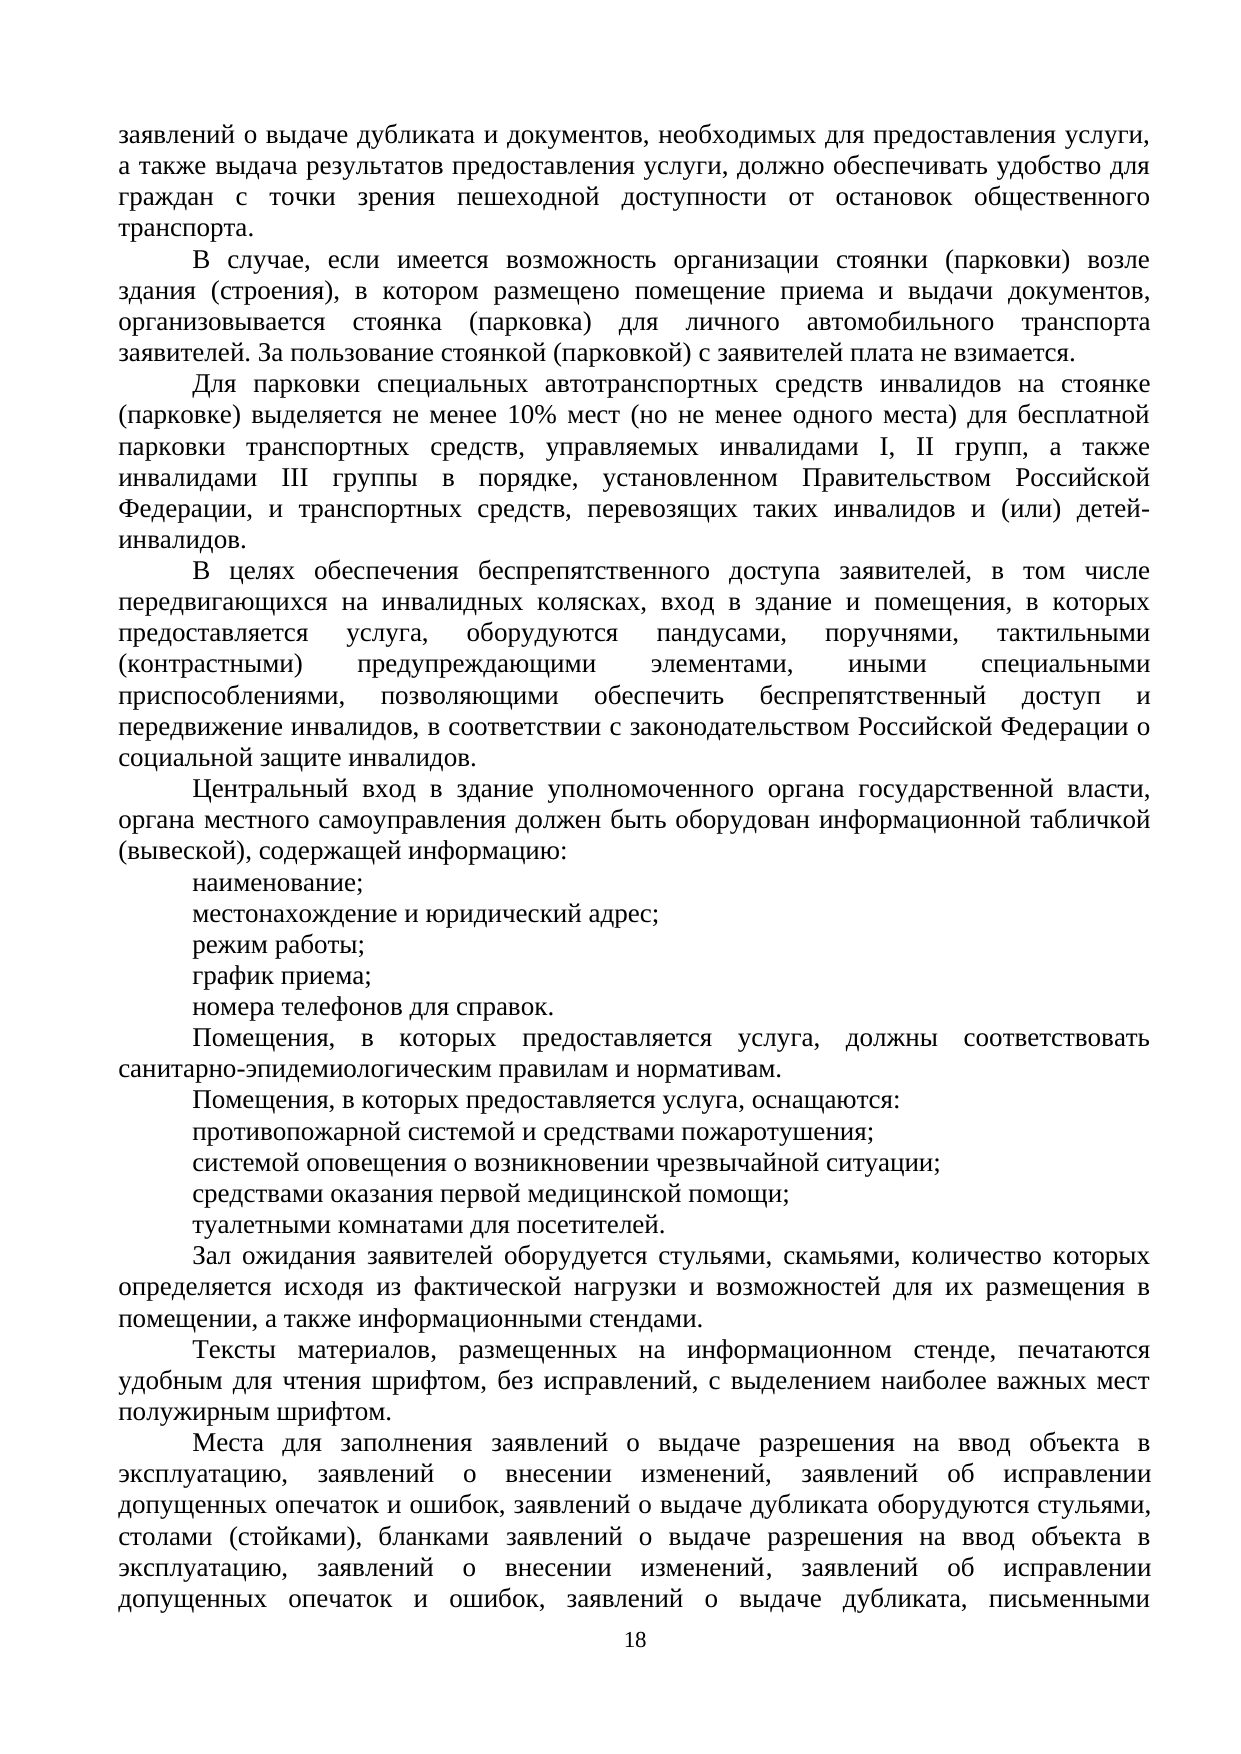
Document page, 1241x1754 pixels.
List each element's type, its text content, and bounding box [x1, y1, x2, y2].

text туалетными комнатами для посетителей. [118, 1208, 1152, 1239]
text режим работы; [192, 928, 1152, 959]
text В случае, если имеется возможность организации стоянки (парковки) возле здания (строения), в котором размещено помещение приема и выдачи документов, организовывается стоянка (парковка) для личного автомобильного транспорта заявителей. За пользование стоянкой (парковкой) с заявителей плата не взимается. [118, 243, 1152, 367]
text местонахождение и юридический адрес; [192, 897, 1152, 928]
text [118, 118, 1152, 243]
text Центральный вход в здание уполномоченного органа государственной власти, органа местного самоуправления должен быть оборудован информационной табличкой (вывеской), содержащей информацию: [118, 772, 1152, 866]
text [118, 1426, 1152, 1613]
text график приема; [192, 959, 1152, 990]
text Зал ожидания заявителей оборудуется стульями, скамьями, количество которых определяется исходя из фактической нагрузки и возможностей для их размещения в помещении, а также информационными стендами. [118, 1239, 1152, 1333]
text наименование; [192, 866, 1152, 897]
text Помещения, в которых предоставляется услуга, оснащаются: [118, 1084, 1152, 1115]
text системой оповещения о возникновении чрезвычайной ситуации; [118, 1146, 1152, 1177]
text Тексты материалов, размещенных на информационном стенде, печатаются удобным для чтения шрифтом, без исправлений, с выделением наиболее важных мест полужирным шрифтом. [118, 1333, 1152, 1426]
text Для парковки специальных автотранспортных средств инвалидов на стоянке (парковке) выделяется не менее 10% мест (но не менее одного места) для бесплатной парковки транспортных средств, управляемых инвалидами I, II групп, а также инвалидами III группы в порядке, установленном Правительством Российской Федерации, и транспортных средств, перевозящих таких инвалидов и (или) детей-инвалидов. [118, 367, 1152, 554]
text средствами оказания первой медицинской помощи; [118, 1177, 1152, 1208]
text противопожарной системой и средствами пожаротушения; [118, 1115, 1152, 1146]
text номера телефонов для справок. [192, 990, 1152, 1021]
text В целях обеспечения беспрепятственного доступа заявителей, в том числе передвигающихся на инвалидных колясках, вход в здание и помещения, в которых предоставляется услуга, оборудуются пандусами, поручнями, тактильными (контрастными) предупреждающими элементами, иными специальными приспособлениями, позволяющими обеспечить беспрепятственный доступ и передвижение инвалидов, в соответствии с законодательством Российской Федерации о социальной защите инвалидов. [118, 554, 1152, 772]
text Помещения, в которых предоставляется услуга, должны соответствовать санитарно-эпидемиологическим правилам и нормативам. [118, 1021, 1152, 1084]
